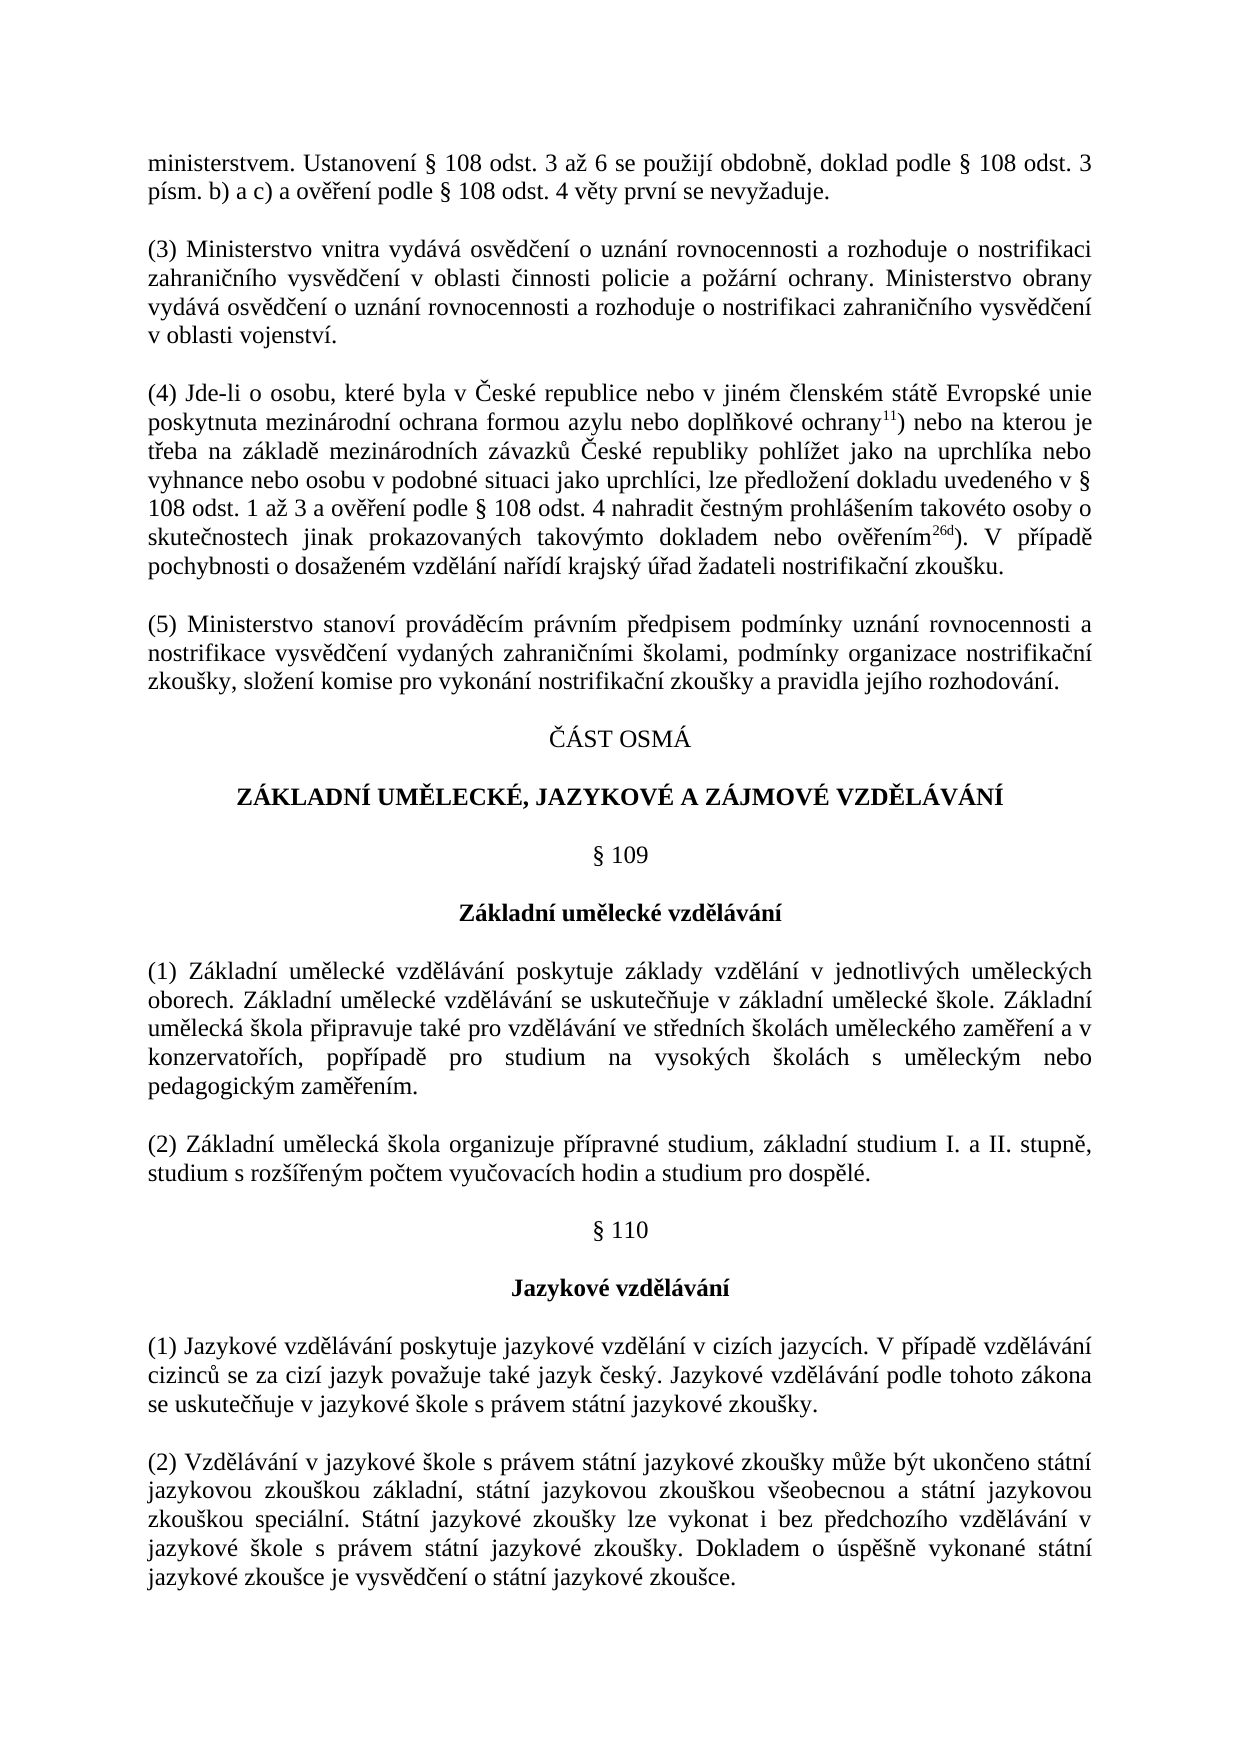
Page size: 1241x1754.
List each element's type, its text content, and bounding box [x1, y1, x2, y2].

text (3) Ministerstvo vnitra vydává osvědčení o uznání rovnocennosti a rozhoduje o nostrifikaci zahraničního vysvědčení v oblasti činnosti policie a požární ochrany. Ministerstvo obrany vydává osvědčení o uznání rovnocennosti a rozhoduje o nostrifikaci zahraničního vysvědčení v oblasti vojenství. [148, 234, 1093, 349]
text (1) Jazykové vzdělávání poskytuje jazykové vzdělání v cizích jazycích. V případě vzdělávání cizinců se za cizí jazyk považuje také jazyk český. Jazykové vzdělávání podle tohoto zákona se uskutečňuje v jazykové škole s právem státní jazykové zkoušky. [148, 1331, 1093, 1418]
text Základní umělecké vzdělávání [148, 898, 1093, 927]
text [148, 148, 1093, 205]
text Jazykové vzdělávání [148, 1273, 1093, 1302]
text § 109 [148, 840, 1093, 869]
text (4) Jde-li o osobu, které byla v České republice nebo v jiném členském státě Evropské unie poskytnuta mezinárodní ochrana formou azylu nebo doplňkové ochrany11) nebo na kterou je třeba na základě mezinárodních závazků České republiky pohlížet jako na uprchlíka nebo vyhnance nebo osobu v podobné situaci jako uprchlíci, lze předložení dokladu uvedeného v § 108 odst. 1 až 3 a ověření podle § 108 odst. 4 nahradit čestným prohlášením takovéto osoby o skutečnostech jinak prokazovaných takovýmto dokladem nebo ověřením26d). V případě pochybnosti o dosaženém vzdělání nařídí krajský úřad žadateli nostrifikační zkoušku. [148, 378, 1093, 580]
text § 110 [148, 1216, 1093, 1244]
text ČÁST OSMÁ [148, 724, 1093, 753]
text (1) Základní umělecké vzdělávání poskytuje základy vzdělání v jednotlivých uměleckých oborech. Základní umělecké vzdělávání se uskutečňuje v základní umělecké škole. Základní umělecká škola připravuje také pro vzdělávání ve středních školách uměleckého zaměření a v konzervatořích, popřípadě pro studium na vysokých školách s uměleckým nebo pedagogickým zaměřením. [148, 956, 1093, 1100]
text (2) Vzdělávání v jazykové škole s právem státní jazykové zkoušky může být ukončeno státní jazykovou zkouškou základní, státní jazykovou zkouškou všeobecnou a státní jazykovou zkouškou speciální. Státní jazykové zkoušky lze vykonat i bez předchozího vzdělávání v jazykové škole s právem státní jazykové zkoušky. Dokladem o úspěšně vykonané státní jazykové zkoušce je vysvědčení o státní jazykové zkoušce. [148, 1447, 1093, 1591]
text (2) Základní umělecká škola organizuje přípravné studium, základní studium I. a II. stupně, studium s rozšířeným počtem vyučovacích hodin a studium pro dospělé. [148, 1129, 1093, 1186]
text ZÁKLADNÍ UMĚLECKÉ, JAZYKOVÉ A ZÁJMOVÉ VZDĚLÁVÁNÍ [148, 782, 1093, 811]
text (5) Ministerstvo stanoví prováděcím právním předpisem podmínky uznání rovnocennosti a nostrifikace vysvědčení vydaných zahraničními školami, podmínky organizace nostrifikační zkoušky, složení komise pro vykonání nostrifikační zkoušky a pravidla jejího rozhodování. [148, 609, 1093, 695]
